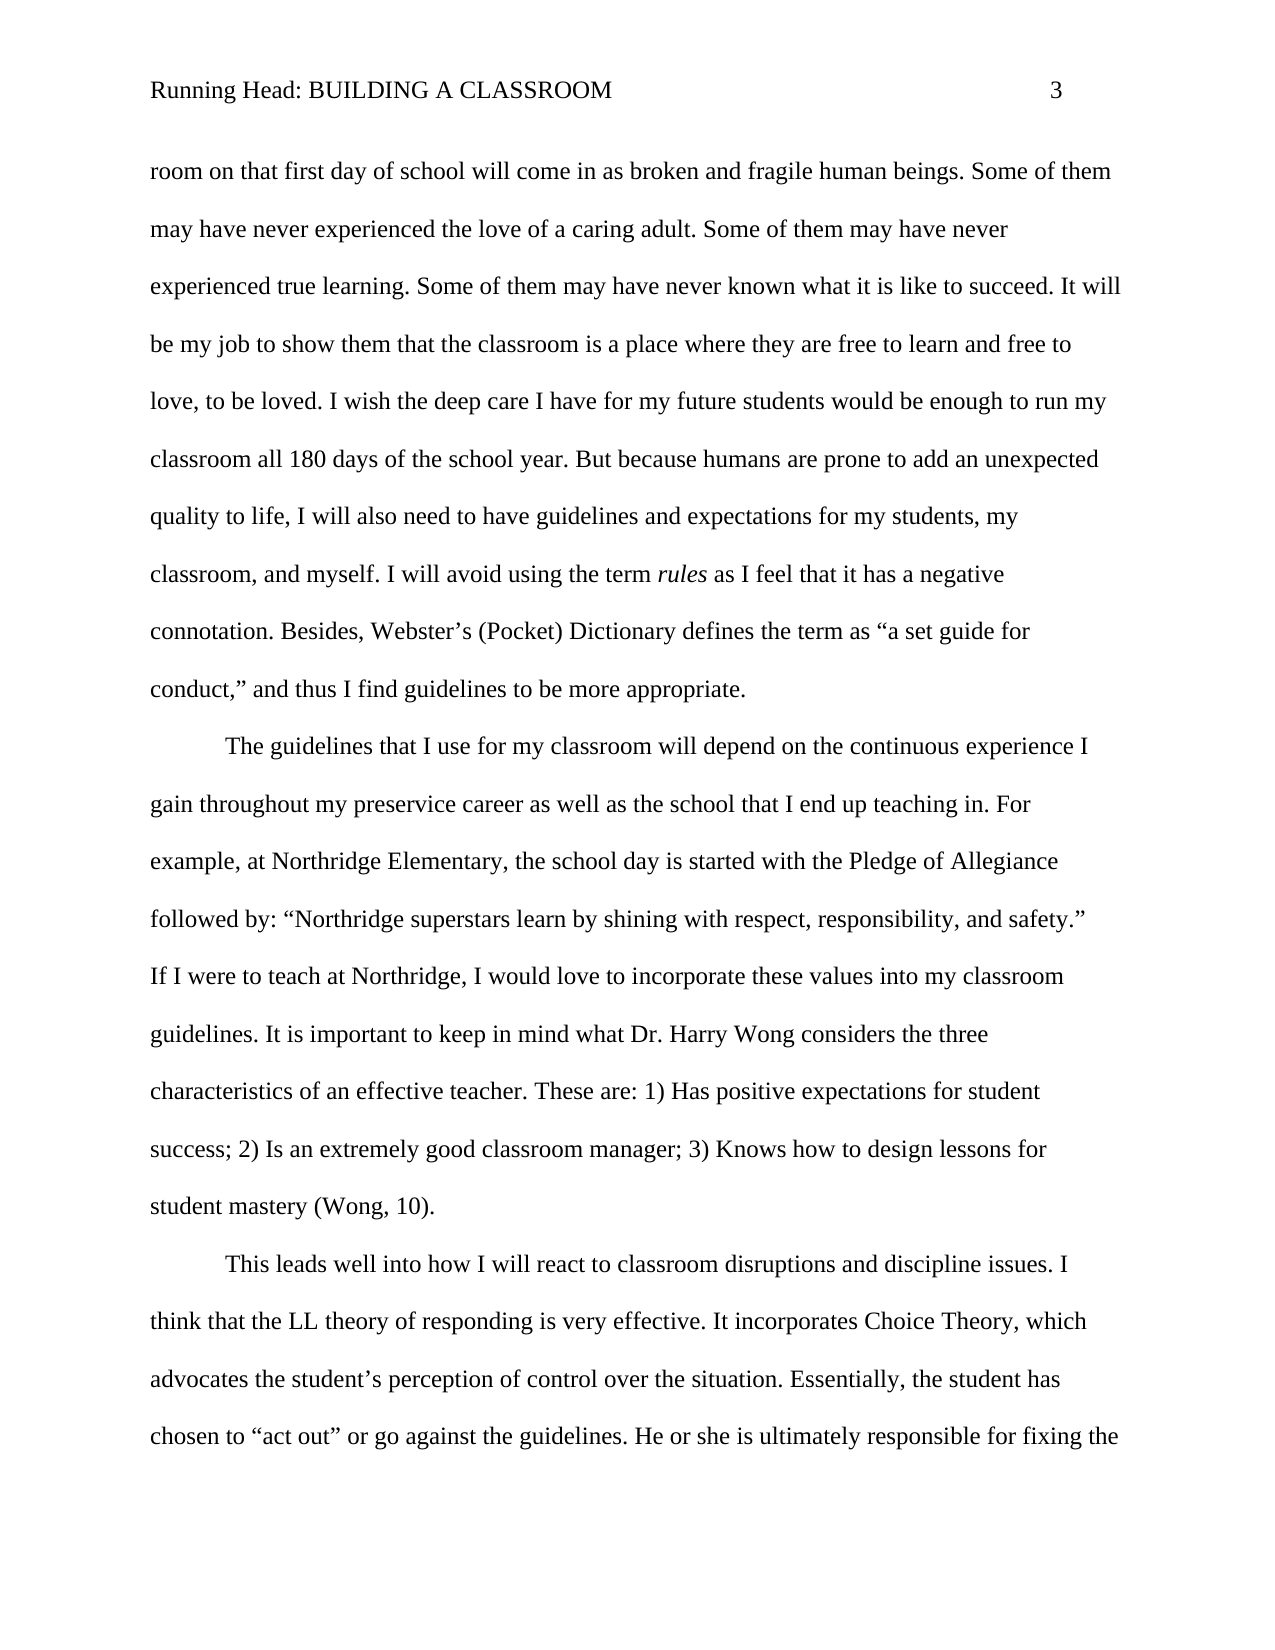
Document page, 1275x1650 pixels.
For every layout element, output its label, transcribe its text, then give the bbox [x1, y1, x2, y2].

text The guidelines that I use for my classroom will depend on the continuous experience I gain throughout my preservice career as well as the school that I end up teaching in. For example, at Northridge Elementary, the school day is started with the Pledge of Allegiance followed by: “Northridge superstars learn by shining with respect, responsibility, and safety.” If I were to teach at Northridge, I would love to incorporate these values into my classroom guidelines. It is important to keep in mind what Dr. Harry Wong considers the three characteristics of an effective teacher. These are: 1) Has positive expectations for student success; 2) Is an extremely good classroom manager; 3) Knows how to design lessons for student mastery (Wong, 10). [150, 731, 1125, 1220]
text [150, 156, 1125, 703]
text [150, 1249, 1125, 1450]
